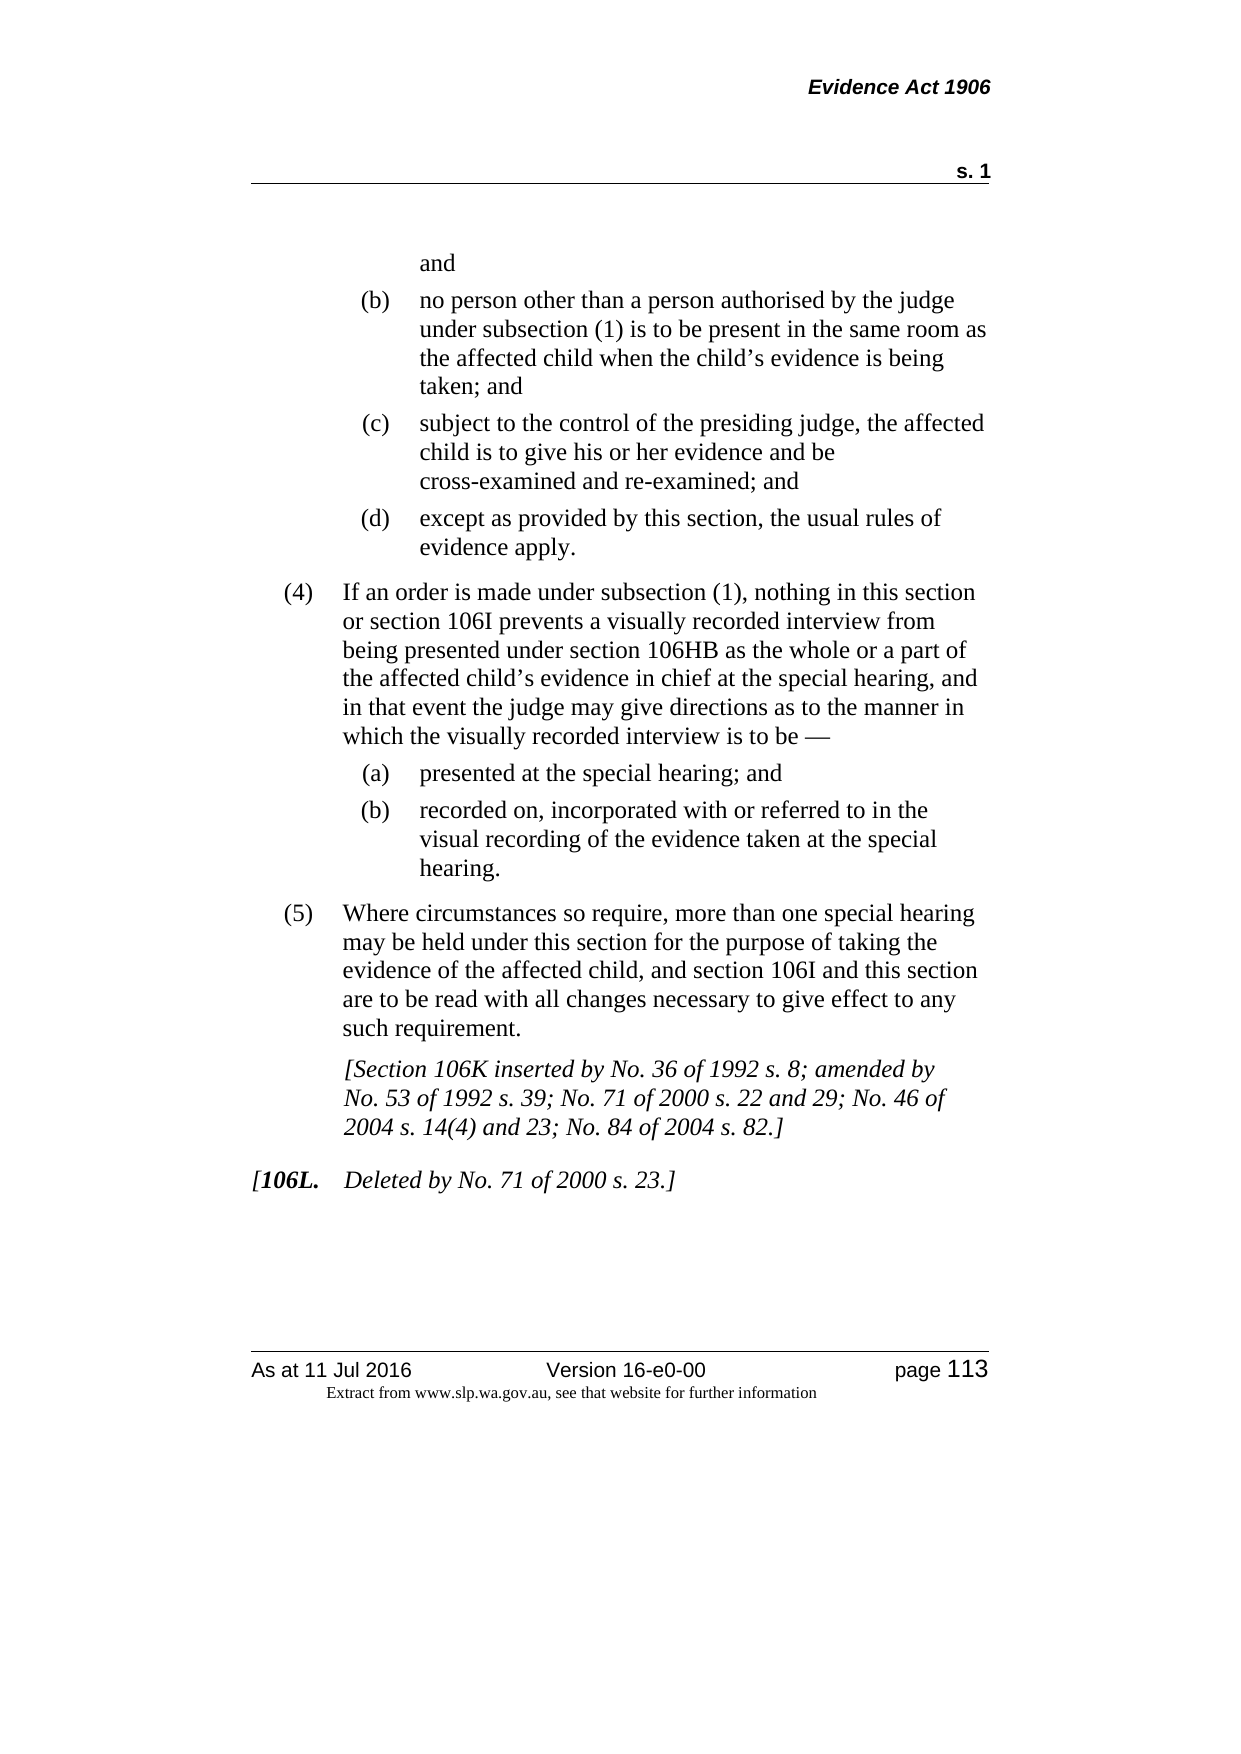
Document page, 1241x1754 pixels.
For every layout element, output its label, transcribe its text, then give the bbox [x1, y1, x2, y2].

text (a) presented at the special hearing; and [251, 758, 989, 787]
text (d) except as provided by this section, the usual rules of evidence apply. [251, 503, 989, 561]
text (b) recorded on, incorporated with or referred to in the visual recording of the evidence taken at the special hearing. [251, 795, 989, 881]
text (5) Where circumstances so require, more than one special hearing may be held under this section for the purpose of taking the evidence of the affected child, and section 106I and this section are to be read with all changes necessary to give effect to any such requirement. [251, 898, 989, 1042]
text [Section 106K inserted by No. 36 of 1992 s. 8; amended by No. 53 of 1992 s. 39; No. 71 of 2000 s. 22 and 29; No. 46 of 2004 s. 14(4) and 23; No. 84 of 2004 s. 82.] [251, 1054, 989, 1141]
text [106L. Deleted by No. 71 of 2000 s. 23.] [251, 1166, 989, 1194]
text and [251, 248, 989, 277]
text (b) no person other than a person authorised by the judge under subsection (1) is to be present in the same room as the affected child when the child’s evidence is being taken; and [251, 285, 989, 400]
text (c) subject to the control of the presiding judge, the affected child is to give his or her evidence and be cross-examined and re-examined; and [251, 408, 989, 495]
text (4) If an order is made under subsection (1), nothing in this section or section 106I prevents a visually recorded interview from being presented under section 106HB as the whole or a part of the affected child’s evidence in chief at the special hearing, and in that event the judge may give directions as to the manner in which the visually recorded interview is to be — [251, 577, 989, 750]
